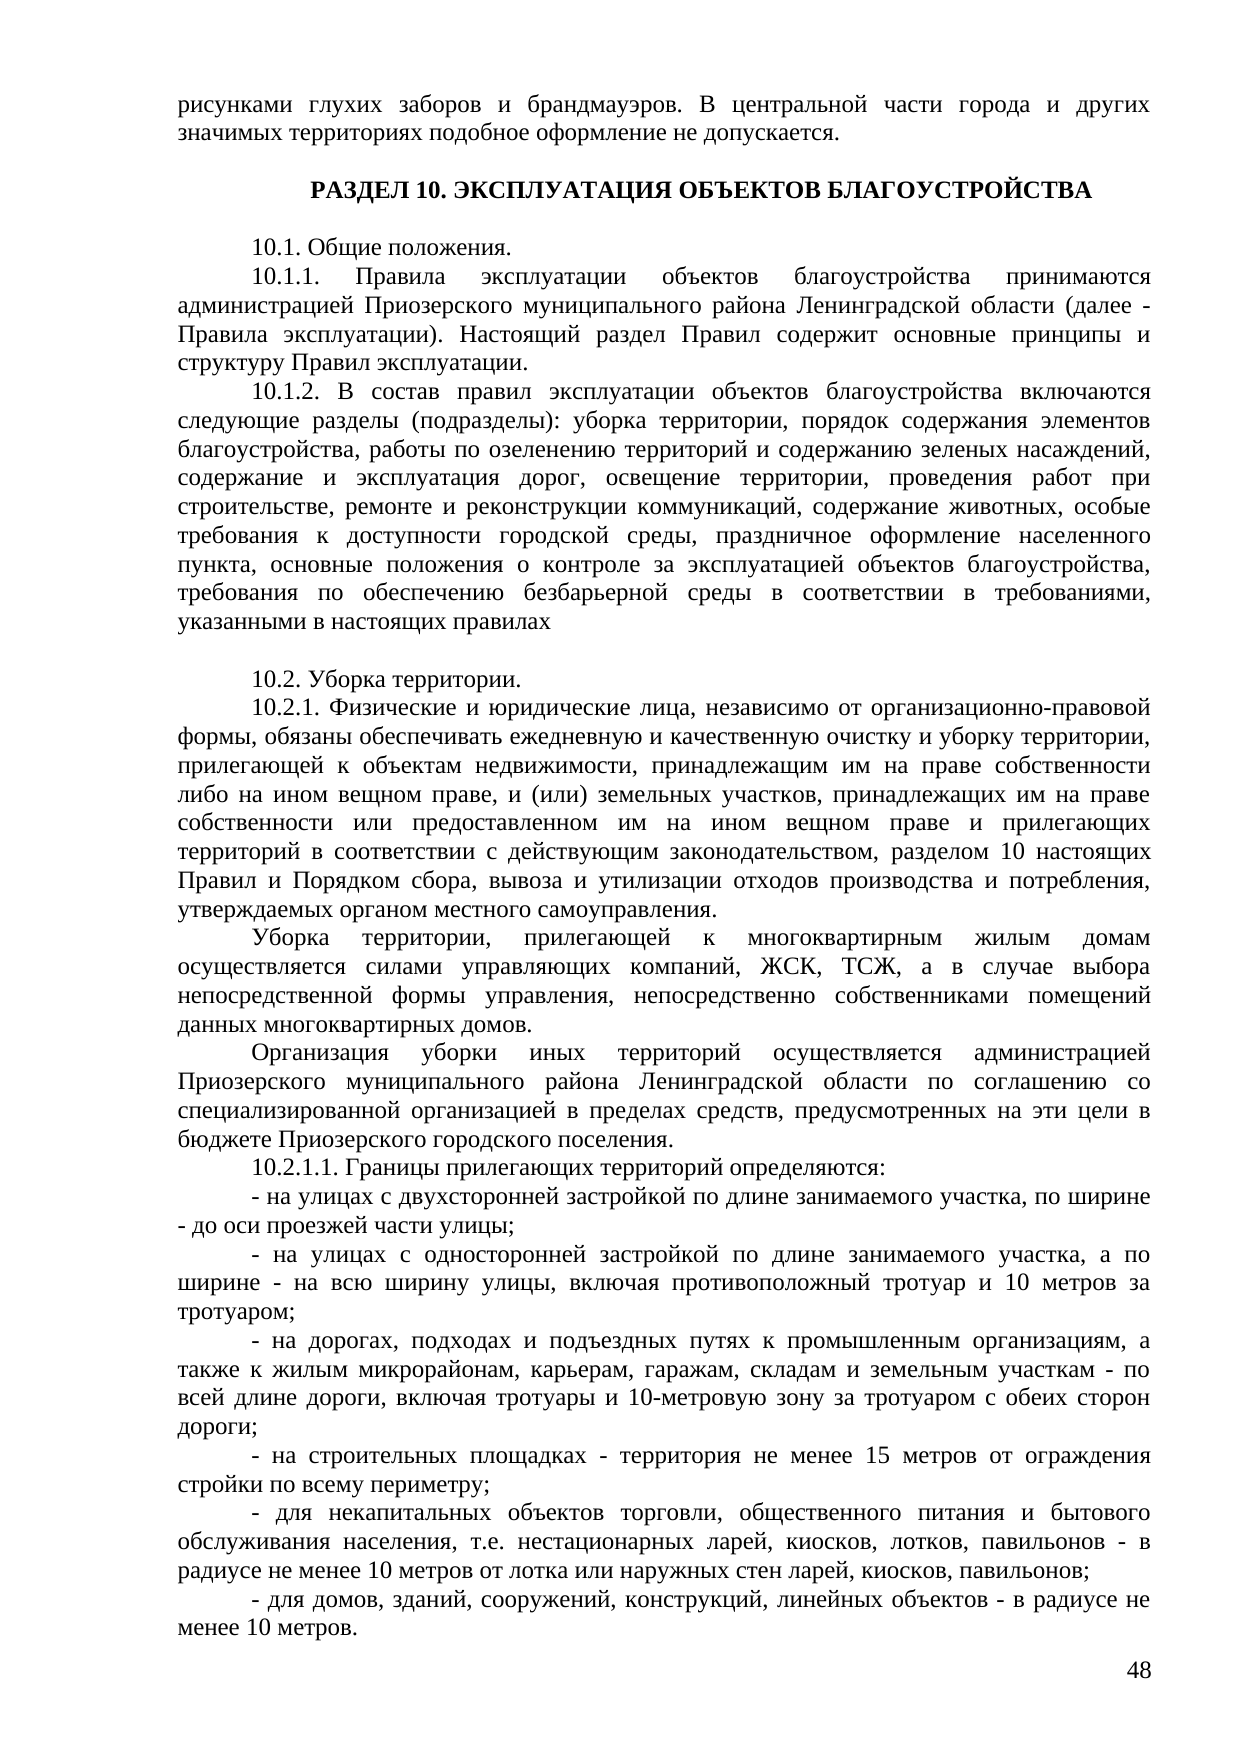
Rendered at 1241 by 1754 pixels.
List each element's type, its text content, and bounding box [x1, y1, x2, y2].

text 10.2.1.1. Границы прилегающих территорий определяются: [177, 1152, 1152, 1181]
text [177, 89, 1152, 146]
text Организация уборки иных территорий осуществляется администрацией Приозерского муниципального района Ленинградской области по соглашению со специализированной организацией в пределах средств, предусмотренных на эти цели в бюджете Приозерского городского поселения. [177, 1037, 1152, 1152]
text 10.1.1. Правила эксплуатации объектов благоустройства принимаются администрацией Приозерского муниципального района Ленинградской области (далее - Правила эксплуатации). Настоящий раздел Правил содержит основные принципы и структуру Правил эксплуатации. [177, 261, 1152, 376]
text - на дорогах, подходах и подъездных путях к промышленным организациям, а также к жилым микрорайонам, карьерам, гаражам, складам и земельным участкам - по всей длине дороги, включая тротуары и 10-метровую зону за тротуаром с обеих сторон дороги; [177, 1325, 1152, 1440]
text 10.2.1. Физические и юридические лица, независимо от организационно-правовой формы, обязаны обеспечивать ежедневную и качественную очистку и уборку территории, прилегающей к объектам недвижимости, принадлежащим им на праве собственности либо на ином вещном праве, и (или) земельных участков, принадлежащих им на праве собственности или предоставленном им на ином вещном праве и прилегающих территорий в соответствии с действующим законодательством, разделом 10 настоящих Правил и Порядком сбора, вывоза и утилизации отходов производства и потребления, утверждаемых органом местного самоуправления. [177, 692, 1152, 922]
text 10.1.2. В состав правил эксплуатации объектов благоустройства включаются следующие разделы (подразделы): уборка территории, порядок содержания элементов благоустройства, работы по озеленению территорий и содержанию зеленых насаждений, содержание и эксплуатация дорог, освещение территории, проведения работ при строительстве, ремонте и реконструкции коммуникаций, содержание животных, особые требования к доступности городской среды, праздничное оформление населенного пункта, основные положения о контроле за эксплуатацией объектов благоустройства, требования по обеспечению безбарьерной среды в соответствии в требованиями, указанными в настоящих правилах [177, 376, 1152, 635]
text - для домов, зданий, сооружений, конструкций, линейных объектов - в радиусе не менее 10 метров. [177, 1584, 1152, 1641]
text 10.2. Уборка территории. [177, 664, 1152, 692]
text Уборка территории, прилегающей к многоквартирным жилым домам осуществляется силами управляющих компаний, ЖСК, ТСЖ, а в случае выбора непосредственной формы управления, непосредственно собственниками помещений данных многоквартирных домов. [177, 922, 1152, 1037]
text - на улицах с односторонней застройкой по длине занимаемого участка, а по ширине - на всю ширину улицы, включая противоположный тротуар и 10 метров за тротуаром; [177, 1239, 1152, 1325]
text РАЗДЕЛ 10. ЭКСПЛУАТАЦИЯ ОБЪЕКТОВ БЛАГОУСТРОЙСТВА [177, 175, 1152, 204]
text - на улицах с двухсторонней застройкой по длине занимаемого участка, по ширине - до оси проезжей части улицы; [177, 1181, 1152, 1239]
text - для некапитальных объектов торговли, общественного питания и бытового обслуживания населения, т.е. нестационарных ларей, киосков, лотков, павильонов - в радиусе не менее 10 метров от лотка или наружных стен ларей, киосков, павильонов; [177, 1497, 1152, 1584]
text - на строительных площадках - территория не менее 15 метров от ограждения стройки по всему периметру; [177, 1440, 1152, 1497]
text 10.1. Общие положения. [177, 232, 1152, 261]
